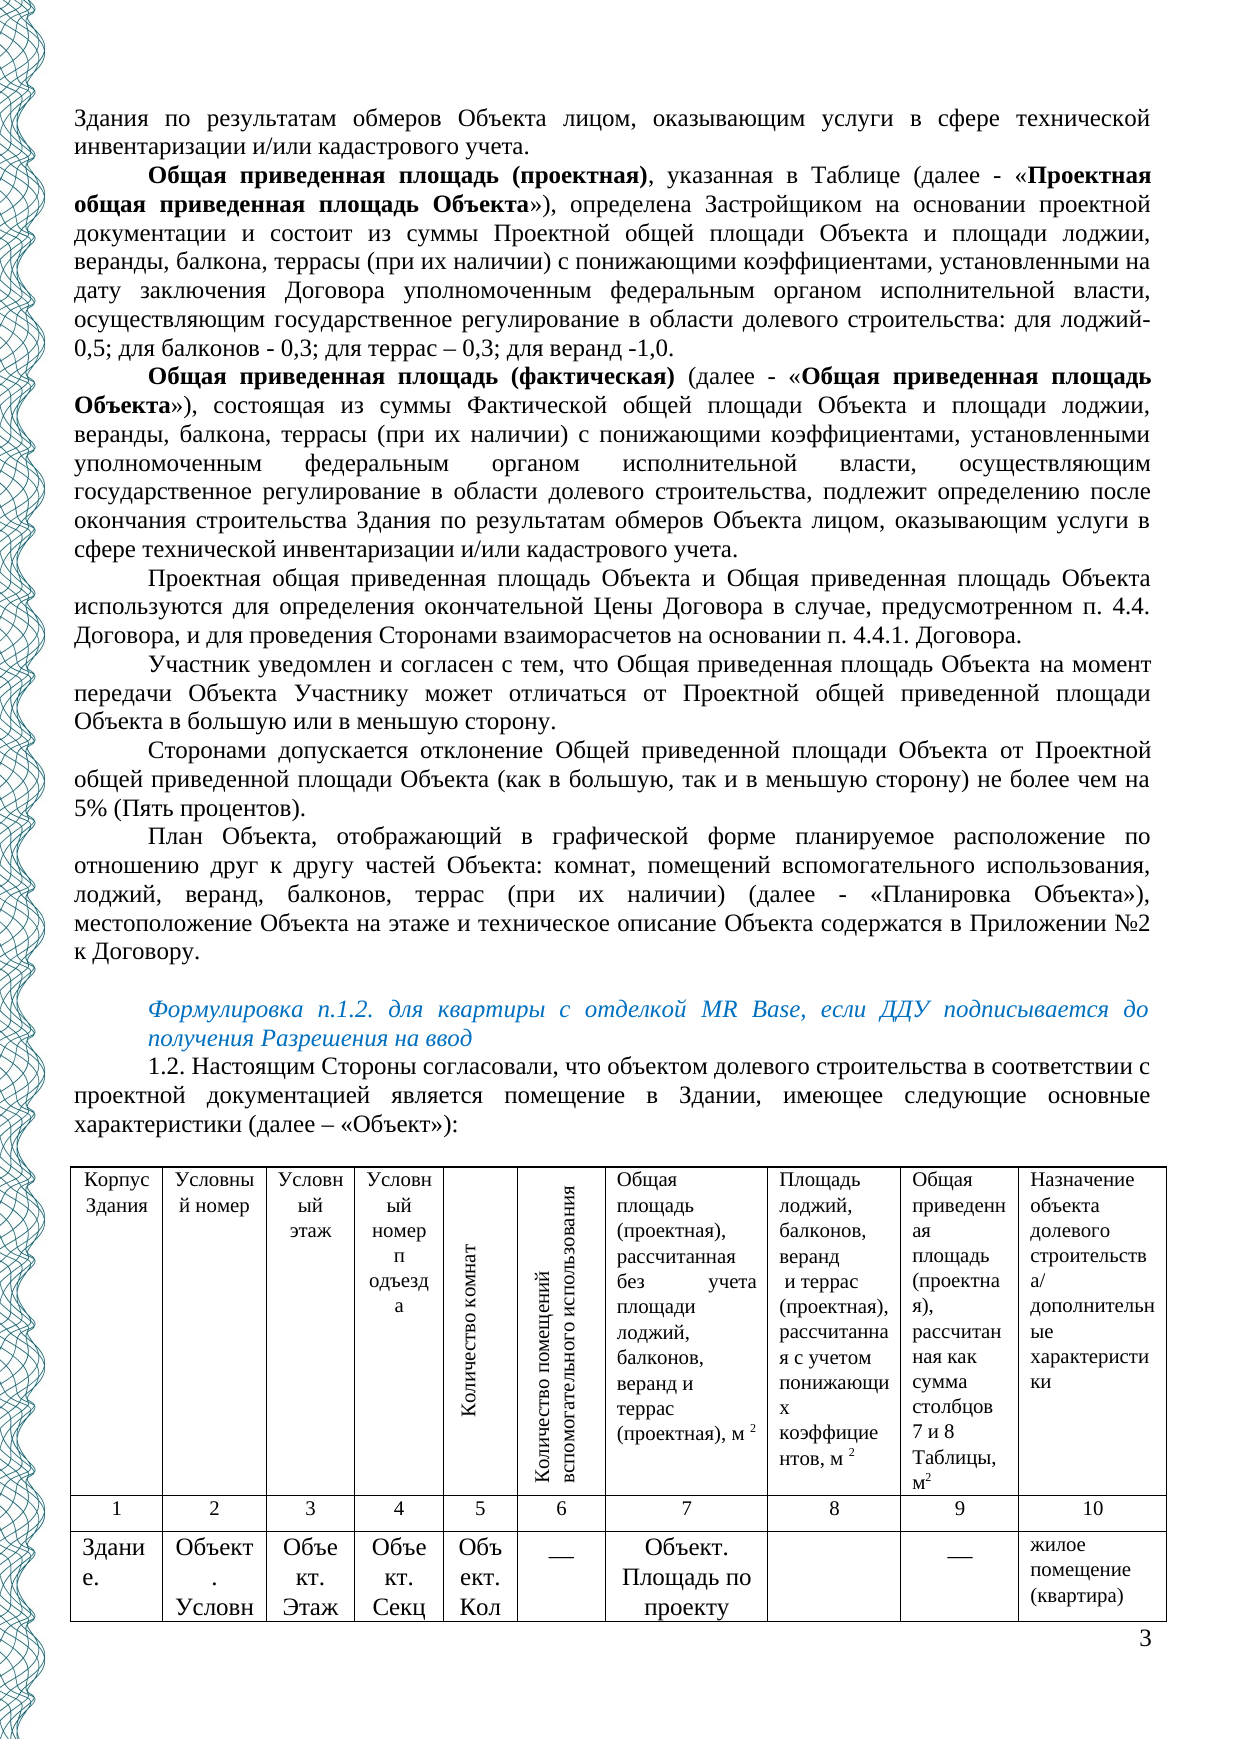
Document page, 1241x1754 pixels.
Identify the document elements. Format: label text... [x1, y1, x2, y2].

text Участник уведомлен и согласен с тем, что Общая приведенная площадь Объекта на момент передачи Объекта Участнику может отличаться от Проектной общей приведенной площади Объекта в большую или в меньшую сторону. [74, 649, 1152, 735]
table_header Условный номер [163, 1168, 266, 1495]
table_header Количество комнат [444, 1168, 517, 1495]
table_header Общая площадь (проектная), рассчитанная без учета площади лоджий, балконов, веранд и террас (проектная), м 2 [606, 1168, 767, 1495]
text Общая приведенная площадь (проектная), указанная в Таблице (далее - «Проектная общая приведенная площадь Объекта»), определена Застройщиком на основании проектной документации и состоит из суммы Проектной общей площади Объекта и площади лоджии, веранды, балкона, террасы (при их наличии) с понижающими коэффициентами, установленными на дату заключения Договора уполномоченным федеральным органом исполнительной власти, осуществляющим государственное регулирование в области долевого строительства: для лоджий- 0,5; для балконов - 0,3; для террас – 0,3; для веранд -1,0. [74, 160, 1152, 361]
text Сторонами допускается отклонение Общей приведенной площади Объекта от Проектной общей приведенной площади Объекта (как в большую, так и в меньшую сторону) не более чем на 5% (Пять процентов). [74, 735, 1152, 821]
table_cell 10 [1019, 1496, 1166, 1531]
table_header Общая приведенная площадь (проектная), рассчитанная как сумма столбцов 7 и 8 Таблицы, м2 [901, 1168, 1018, 1495]
table_cell [267, 1532, 354, 1621]
table_cell 2 [163, 1496, 266, 1531]
table_cell 3 [267, 1496, 354, 1531]
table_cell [1019, 1532, 1166, 1621]
table_cell 8 [768, 1496, 900, 1531]
text План Объекта, отображающий в графической форме планируемое расположение по отношению друг к другу частей Объекта: комнат, помещений вспомогательного использования, лоджий, веранд, балконов, террас (при их наличии) (далее - «Планировка Объекта»), местоположение Объекта на этаже и техническое описание Объекта содержатся в Приложении №2 к Договору. [74, 821, 1152, 965]
table_cell [355, 1532, 443, 1621]
table_header Условный этаж [267, 1168, 354, 1495]
table_cell [901, 1532, 1018, 1621]
table_cell [768, 1532, 900, 1621]
table_header Условный номер подъезда [355, 1168, 443, 1495]
table_header Площадь лоджий, балконов, веранд и террас (проектная), рассчитанная с учетом понижающих коэффициентов, м 2 [768, 1168, 900, 1495]
table_header Назначение объекта долевого строительства/ дополнительные характеристики [1019, 1168, 1166, 1495]
table_cell [444, 1532, 517, 1621]
text Общая приведенная площадь (фактическая) (далее - «Общая приведенная площадь Объекта»), состоящая из суммы Фактической общей площади Объекта и площади лоджии, веранды, балкона, террасы (при их наличии) с понижающими коэффициентами, установленными уполномоченным федеральным органом исполнительной власти, осуществляющим государственное регулирование в области долевого строительства, подлежит определению после окончания строительства Здания по результатам обмеров Объекта лицом, оказывающим услуги в сфере технической инвентаризации и/или кадастрового учета. [74, 361, 1152, 563]
table_header Количество помещений вспомогательного использования [518, 1168, 605, 1495]
table_cell 9 [901, 1496, 1018, 1531]
list Формулировка п.1.2. для квартиры с отделкой MR Base, если ДДУ подписывается до получения Разрешения на ввод [148, 994, 1152, 1051]
picture [0, 0, 1241, 1739]
table_cell 4 [355, 1496, 443, 1531]
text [74, 103, 1152, 160]
table_header Корпус Здания [71, 1168, 162, 1495]
text 1.2. Настоящим Стороны согласовали, что объектом долевого строительства в соответствии с проектной документацией является помещение в Здании, имеющее следующие основные характеристики (далее – «Объект»): [74, 1051, 1152, 1138]
table_cell 6 [518, 1496, 605, 1531]
table_cell [163, 1532, 266, 1621]
table_cell 1 [71, 1496, 162, 1531]
table_cell 5 [444, 1496, 517, 1531]
table_cell [606, 1532, 767, 1621]
table_cell 7 [606, 1496, 767, 1531]
text Проектная общая приведенная площадь Объекта и Общая приведенная площадь Объекта используются для определения окончательной Цены Договора в случае, предусмотренном п. 4.4. Договора, и для проведения Сторонами взаиморасчетов на основании п. 4.4.1. Договора. [74, 563, 1152, 649]
table_cell [71, 1532, 162, 1621]
